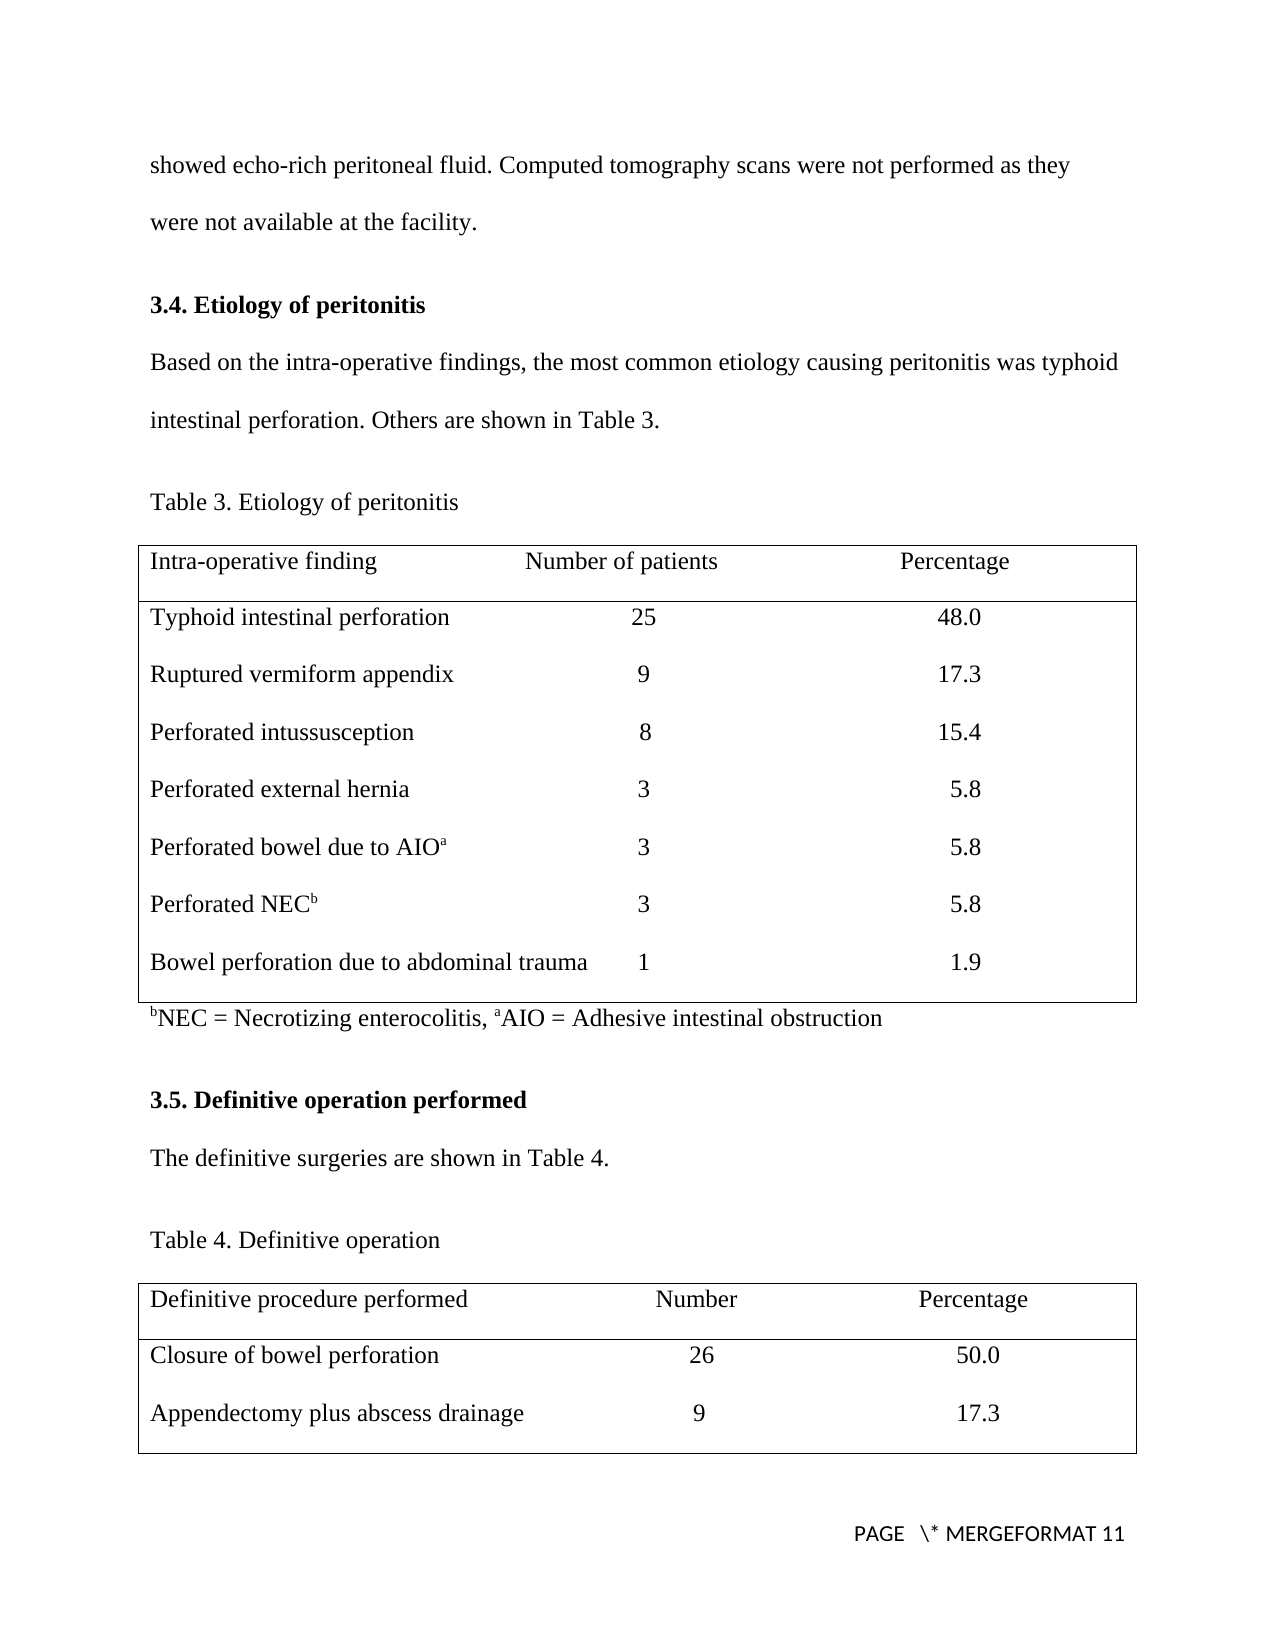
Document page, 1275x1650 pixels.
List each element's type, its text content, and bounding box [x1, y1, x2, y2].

table_cell Typhoid intestinal perforation 25 48.0 Ruptured vermiform appendix 9 17.3 Perforated intussusception 8 15.4 Perforated external hernia 3 5.8 Perforated bowel due to AIOa 3 5.8 Perforated NECb 3 5.8 Bowel perforation due to abdominal trauma 1 1.9 [139, 602, 1136, 1002]
text The definitive surgeries are shown in Table 4. [150, 1143, 1125, 1172]
table_header Definitive procedure performed Number Percentage [139, 1284, 1136, 1339]
text 3.4. Etiology of peritonitis [150, 290, 1125, 319]
text bNEC = Necrotizing enterocolitis, aAIO = Adhesive intestinal obstruction [150, 1003, 1125, 1032]
table_header Intra-operative finding Number of patients Percentage [139, 546, 1136, 601]
text Table 3. Etiology of peritonitis [150, 487, 1125, 516]
text Table 4. Definitive operation [150, 1226, 1125, 1254]
text 3.5. Definitive operation performed [150, 1086, 1125, 1114]
text Based on the intra-operative findings, the most common etiology causing peritonitis was typhoid intestinal perforation. Others are shown in Table 3. [150, 347, 1125, 434]
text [150, 150, 1125, 236]
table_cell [139, 1340, 1136, 1453]
